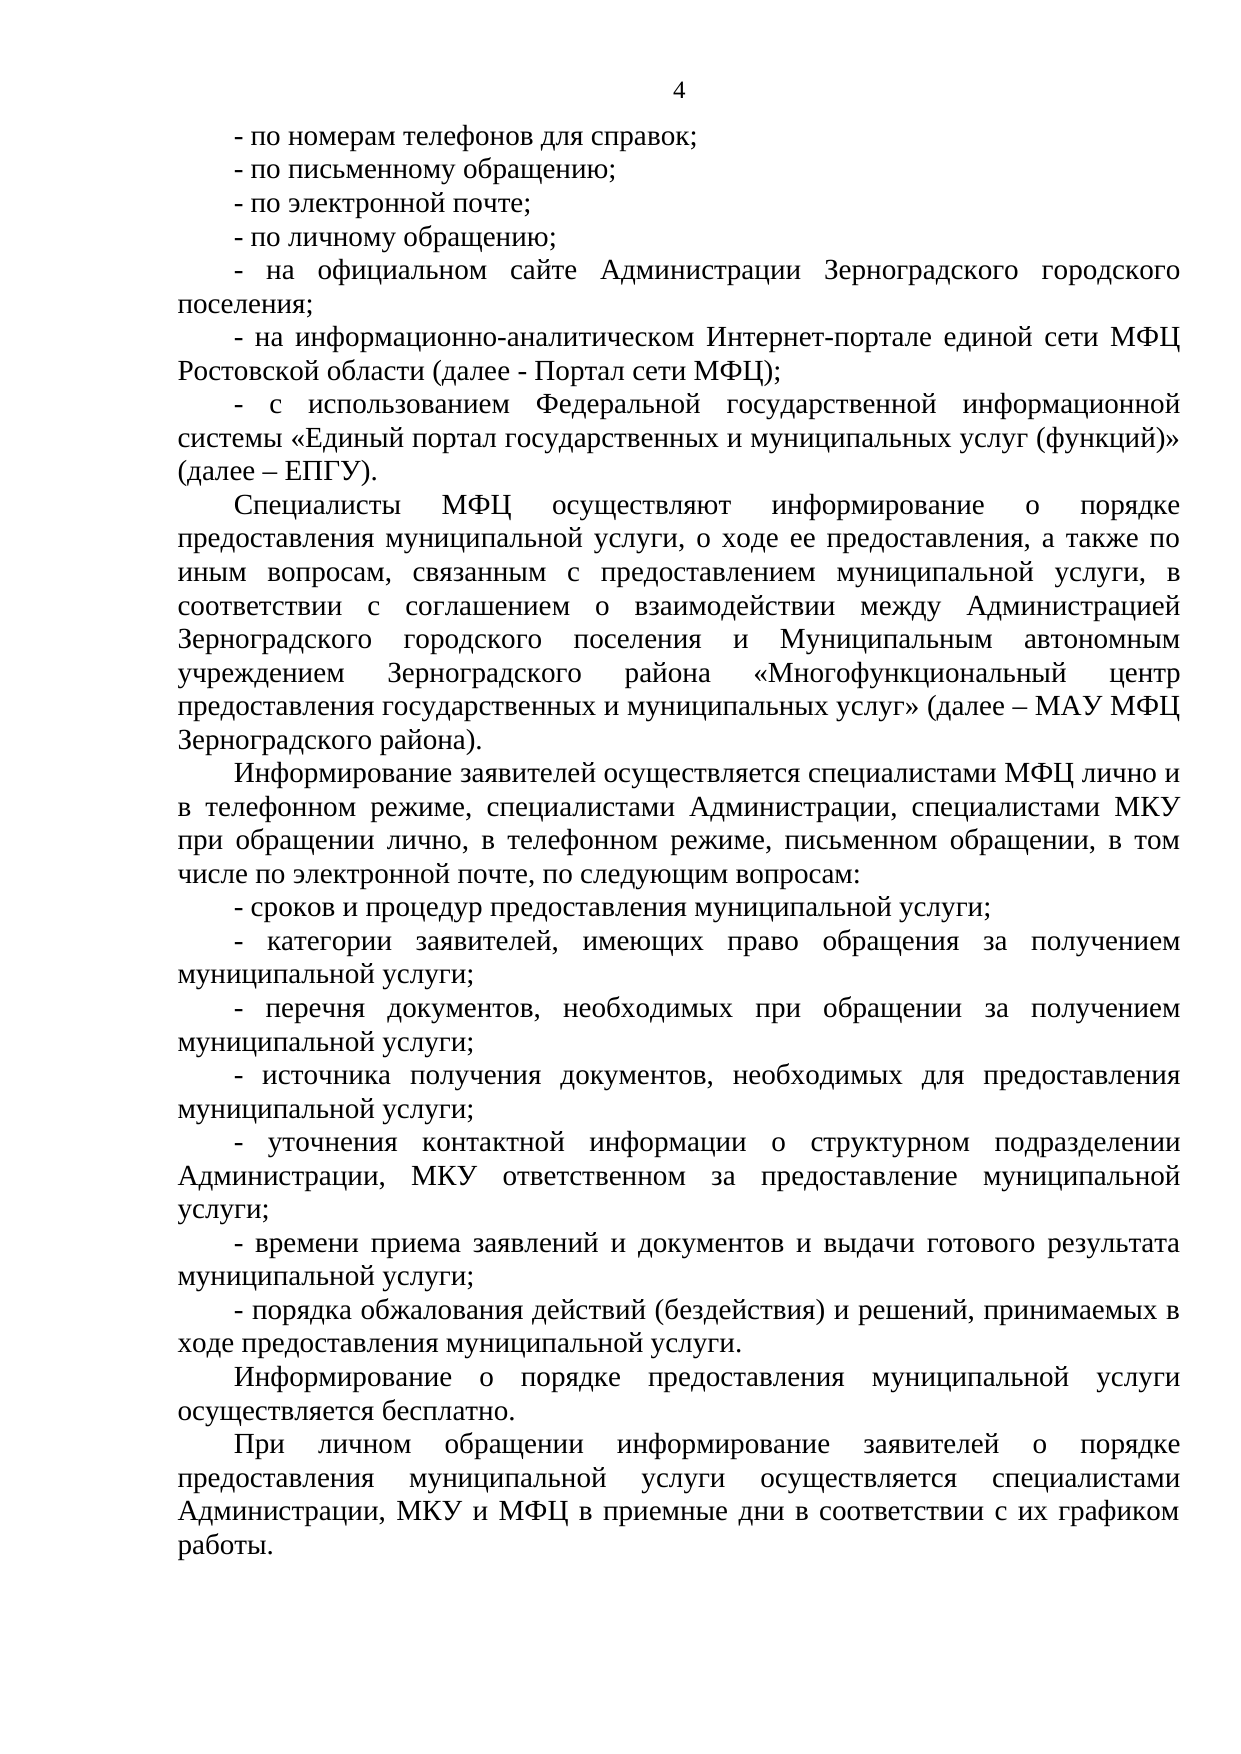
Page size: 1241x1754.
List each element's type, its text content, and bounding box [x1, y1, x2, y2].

text - уточнения контактной информации о структурном подразделении Администрации, МКУ ответственном за предоставление муниципальной услуги; [177, 1124, 1181, 1225]
text Специалисты МФЦ осуществляют информирование о порядке предоставления муниципальной услуги, о ходе ее предоставления, а также по иным вопросам, связанным с предоставлением муниципальной услуги, в соответствии с соглашением о взаимодействии между Администрацией Зерноградского городского поселения и Муниципальным автономным учреждением Зерноградского района «Многофункциональный центр предоставления государственных и муниципальных услуг» (далее – МАУ МФЦ Зерноградского района). [177, 487, 1181, 755]
text - сроков и процедур предоставления муниципальной услуги; [177, 889, 1181, 923]
text - по письменному обращению; [177, 152, 1181, 185]
text Информирование о порядке предоставления муниципальной услуги осуществляется бесплатно. [177, 1359, 1181, 1426]
text - перечня документов, необходимых при обращении за получением муниципальной услуги; [177, 990, 1181, 1057]
text - времени приема заявлений и документов и выдачи готового результата муниципальной услуги; [177, 1225, 1181, 1292]
text Информирование заявителей осуществляется специалистами МФЦ лично и в телефонном режиме, специалистами Администрации, специалистами МКУ при обращении лично, в телефонном режиме, письменном обращении, в том числе по электронной почте, по следующим вопросам: [177, 755, 1181, 889]
text - категории заявителей, имеющих право обращения за получением муниципальной услуги; [177, 923, 1181, 990]
text - порядка обжалования действий (бездействия) и решений, принимаемых в ходе предоставления муниципальной услуги. [177, 1292, 1181, 1359]
text - по номерам телефонов для справок; [177, 118, 1181, 152]
text - по электронной почте; [177, 185, 1181, 219]
text - источника получения документов, необходимых для предоставления муниципальной услуги; [177, 1057, 1181, 1124]
text - на официальном сайте Администрации Зерноградского городского поселения; [177, 252, 1181, 319]
text При личном обращении информирование заявителей о порядке предоставления муниципальной услуги осуществляется специалистами Администрации, МКУ и МФЦ в приемные дни в соответствии с их графиком работы. [177, 1426, 1181, 1560]
text - на информационно-аналитическом Интернет-портале единой сети МФЦ Ростовской области (далее - Портал сети МФЦ); [177, 319, 1181, 386]
text - с использованием Федеральной государственной информационной системы «Единый портал государственных и муниципальных услуг (функций)» (далее – ЕПГУ). [177, 386, 1181, 487]
text - по личному обращению; [177, 219, 1181, 252]
